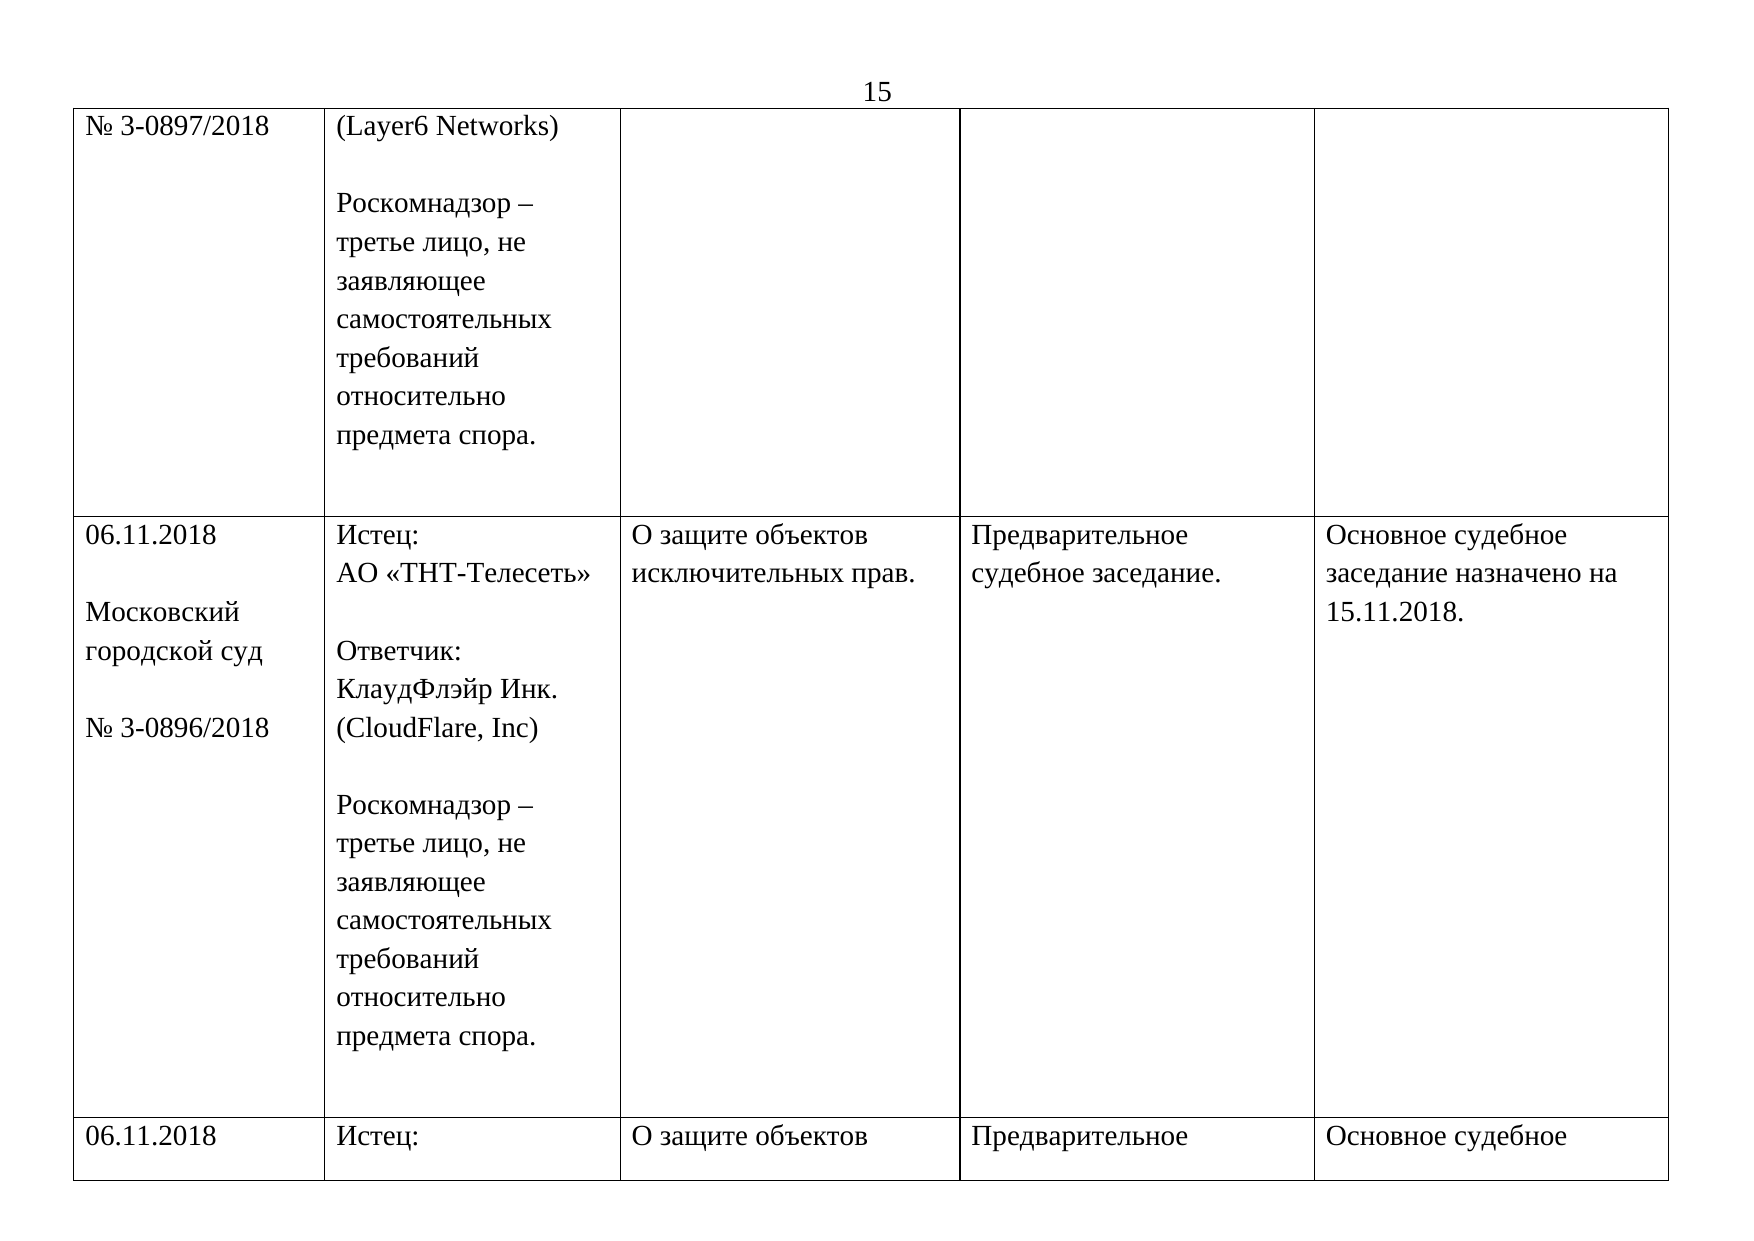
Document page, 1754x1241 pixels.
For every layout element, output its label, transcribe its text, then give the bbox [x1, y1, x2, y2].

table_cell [621, 109, 959, 516]
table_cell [1315, 109, 1668, 516]
table_cell 06.11.2018 Московский городской суд № 3-0896/2018 [74, 517, 324, 1117]
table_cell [325, 109, 620, 516]
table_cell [74, 1118, 324, 1180]
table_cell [325, 1118, 620, 1180]
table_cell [1315, 1118, 1668, 1180]
table_cell Истец: АО «ТНТ-Телесеть» Ответчик: КлаудФлэйр Инк. (CloudFlare, Inc) Роскомнадзор – третье лицо, не заявляющее самостоятельных требований относительно предмета спора. [325, 517, 620, 1117]
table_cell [961, 109, 1314, 516]
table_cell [961, 1118, 1314, 1180]
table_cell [621, 1118, 959, 1180]
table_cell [74, 109, 324, 516]
table_cell Основное судебное заседание назначено на 15.11.2018. [1315, 517, 1668, 1117]
table_cell О защите объектов исключительных прав. [621, 517, 959, 1117]
table_cell Предварительное судебное заседание. [961, 517, 1314, 1117]
